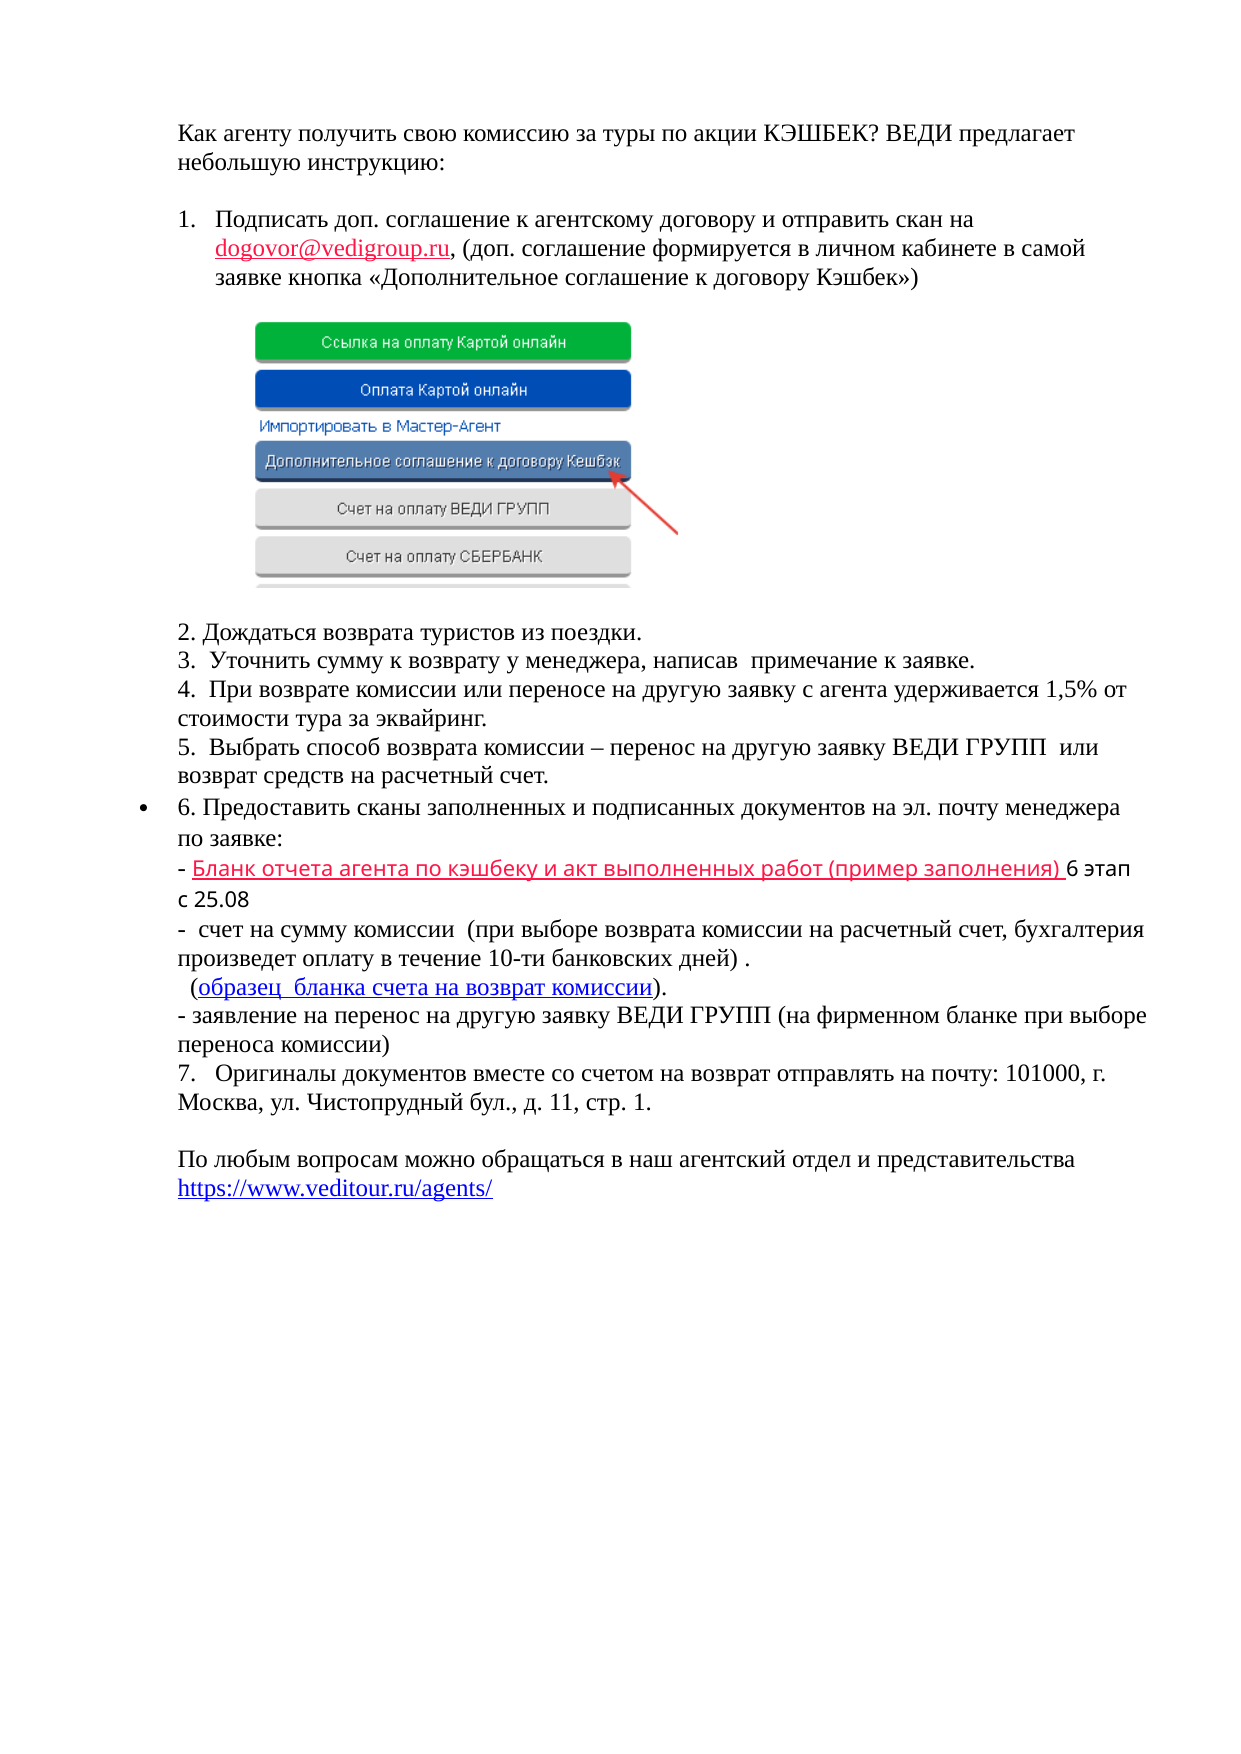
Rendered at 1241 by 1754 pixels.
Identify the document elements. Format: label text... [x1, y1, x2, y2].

text - заявление на перенос на другую заявку ВЕДИ ГРУПП (на фирменном бланке при выборе переноса комиссии) [177, 1001, 1152, 1058]
text 3. Уточнить сумму к возврату у менеджера, написав примечание к заявке. [177, 646, 1152, 674]
text - счет на сумму комиссии (при выборе возврата комиссии на расчетный счет, бухгалтерия произведет оплату в течение 10-ти банковских дней) . [177, 914, 1152, 972]
text 4. При возврате комиссии или переносе на другую заявку с агента удерживается 1,5% от стоимости тура за эквайринг. 5. Выбрать способ возврата комиссии – перенос на другую заявку ВЕДИ ГРУПП или возврат средств на расчетный счет. [177, 674, 1152, 789]
text 7. Оригиналы документов вместе со счетом на возврат отправлять на почту: 101000, г. Москва, ул. Чистопрудный бул., д. 11, стр. 1. По любым вопросам можно обращаться в наш агентский отдел и представительства https://www.veditour.ru/agents/ [177, 1058, 1152, 1231]
text Как агенту получить свою комиссию за туры по акции КЭШБЕК? ВЕДИ предлагает небольшую инструкцию: [177, 118, 1152, 204]
picture [214, 290, 679, 588]
text (образец бланка счета на возврат комиссии). [177, 972, 1152, 1001]
list 6. Предоставить сканы заполненных и подписанных документов на эл. почту менеджера по заявке: - Бланк отчета агента по кэшбеку и акт выполненных работ (пример заполнения) 6 этап с 25.08 [140, 789, 1152, 914]
text 2. Дождаться возврата туристов из поездки. [177, 617, 1152, 646]
